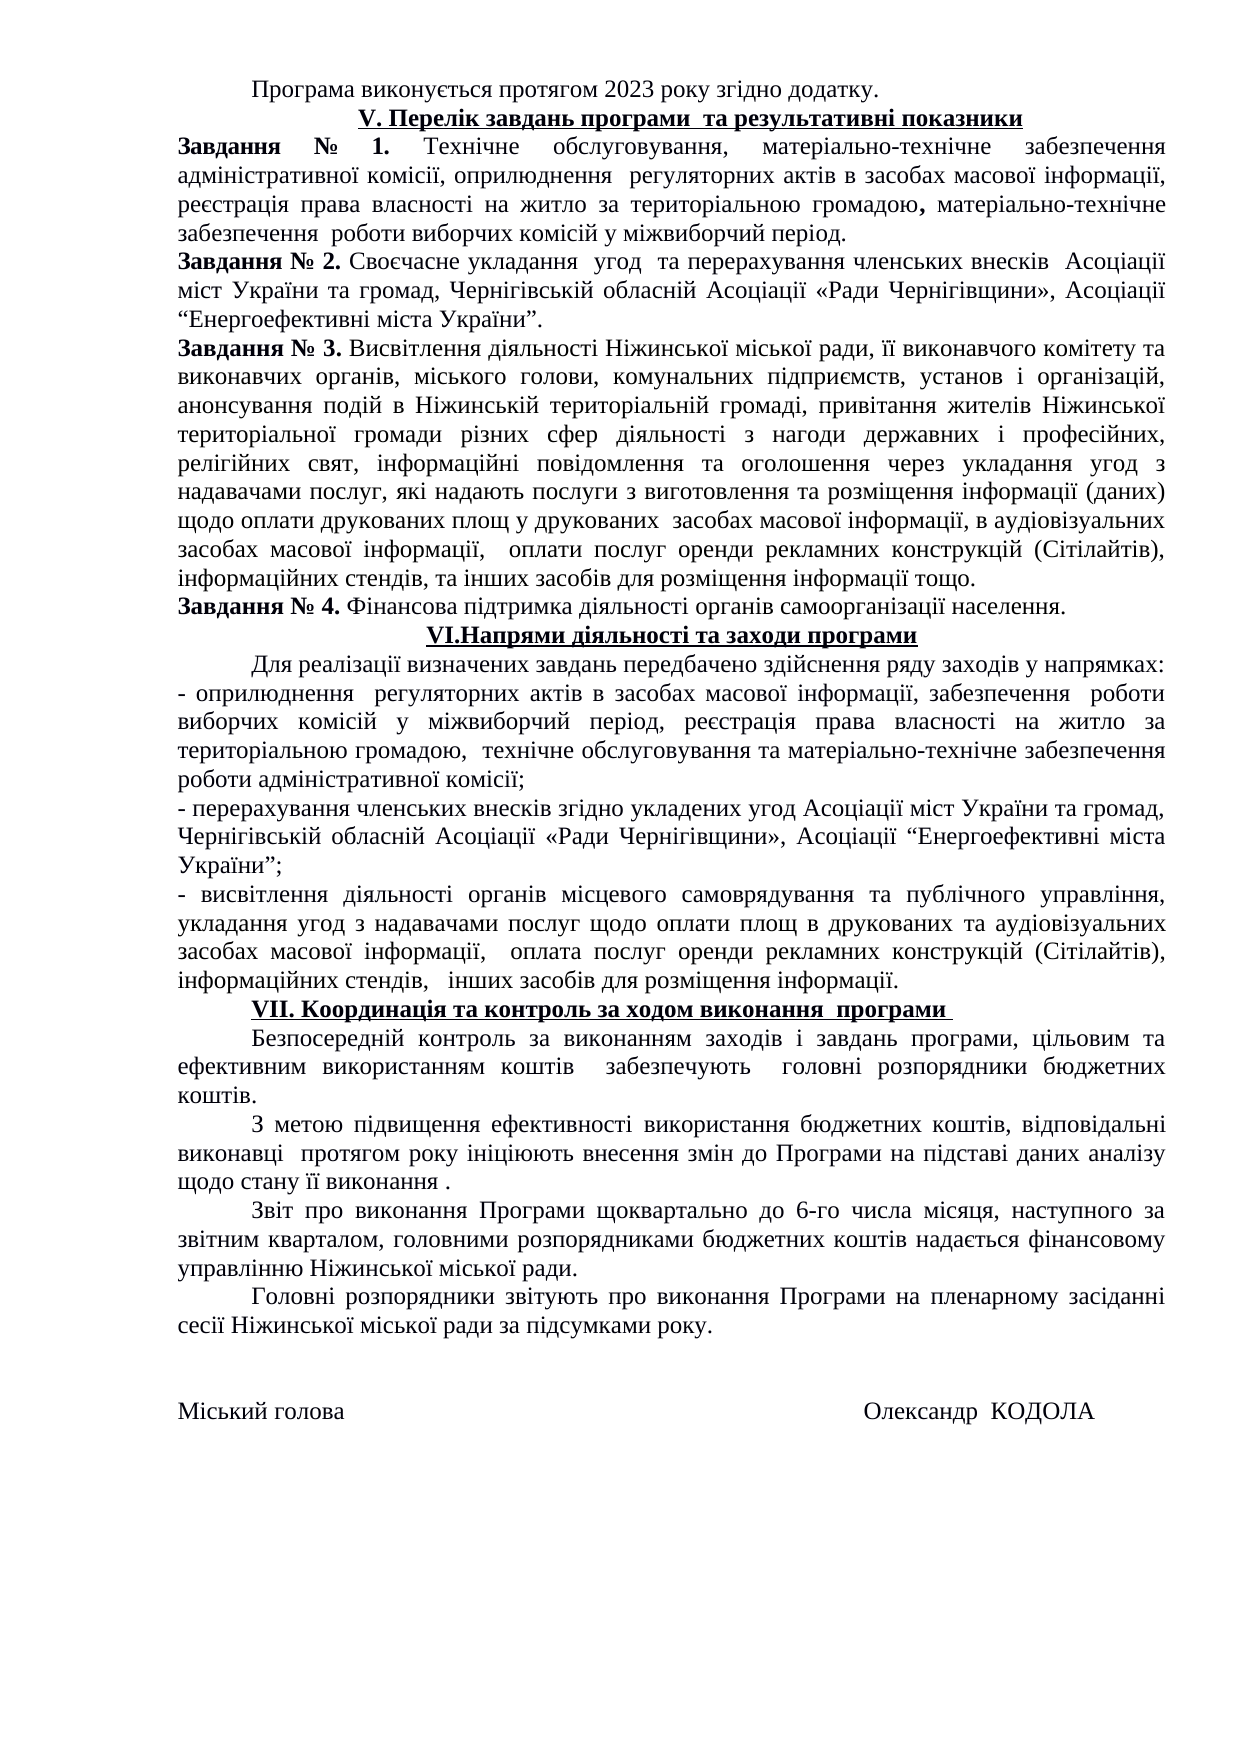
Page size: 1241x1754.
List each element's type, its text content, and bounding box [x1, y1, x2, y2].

text Завдання № 4. Фінансова підтримка діяльності органів самоорганізації населення. [177, 591, 1166, 620]
text Для реалізації визначених завдань передбачено здійснення ряду заходів у напрямках: [177, 649, 1166, 678]
text Міський голова Олександр КОДОЛА [177, 1396, 1166, 1425]
text Завдання № 3. Висвітлення діяльності Ніжинської міської ради, її виконавчого комітету та виконавчих органів, міського голови, комунальних підприємств, установ і організацій, анонсування подій в Ніжинській територіальній громаді, привітання жителів Ніжинської територіальної громади різних сфер діяльності з нагоди державних і професійних, релігійних свят, інформаційні повідомлення та оголошення через укладання угод з надавачами послуг, які надають послуги з виготовлення та розміщення інформації (даних) щодо оплати друкованих площ у друкованих засобах масової інформації, в аудіовізуальних засобах масової інформації, оплати послуг оренди рекламних конструкцій (Сітілайтів), інформаційних стендів, та інших засобів для розміщення інформації тощо. [177, 333, 1166, 591]
text Звіт про виконання Програми щоквартально до 6-го числа місяця, наступного за звітним кварталом, головними розпорядниками бюджетних коштів надається фінансовому управлінню Ніжинської міської ради. [177, 1195, 1166, 1281]
text Головні розпорядники звітують про виконання Програми на пленарному засіданні сесії Ніжинської міської ради за підсумками року. [177, 1281, 1166, 1339]
text Безпосередній контроль за виконанням заходів і завдань програми, цільовим та ефективним використанням коштів забезпечують головні розпорядники бюджетних коштів. [177, 1023, 1166, 1109]
text V. Перелік завдань програми та результативні показники [215, 103, 1166, 131]
text Програма виконується протягом 2023 року згідно додатку. [177, 74, 1135, 103]
text VІІ. Координація та контроль за ходом виконання програми [177, 994, 1166, 1023]
text - висвітлення діяльності органів місцевого самоврядування та публічного управління, укладання угод з надавачами послуг щодо оплати площ в друкованих та аудіовізуальних засобах масової інформації, оплата послуг оренди рекламних конструкцій (Сітілайтів), інформаційних стендів, інших засобів для розміщення інформації. [177, 879, 1166, 994]
text - перерахування членських внесків згідно укладених угод Асоціації міст України та громад, Чернігівській обласній Асоціації «Ради Чернігівщини», Асоціації “Енергоефективні міста України”; [177, 793, 1166, 879]
text - оприлюднення регуляторних актів в засобах масової інформації, забезпечення роботи виборчих комісій у міжвиборчий період, реєстрація права власності на житло за територіальною громадою, технічне обслуговування та матеріально-технічне забезпечення роботи адміністративної комісії; [177, 678, 1166, 793]
text Завдання № 2. Своєчасне укладання угод та перерахування членських внесків Асоціації міст України та громад, Чернігівській обласній Асоціації «Ради Чернігівщини», Асоціації “Енергоефективні міста України”. [177, 246, 1166, 333]
text З метою підвищення ефективності використання бюджетних коштів, відповідальні виконавці протягом року ініціюють внесення змін до Програми на підставі даних аналізу щодо стану її виконання . [177, 1109, 1166, 1195]
text Завдання № 1. Технічне обслуговування, матеріально-технічне забезпечення адміністративної комісії, оприлюднення регуляторних актів в засобах масової інформації, реєстрація права власності на житло за територіальною громадою, матеріально-технічне забезпечення роботи виборчих комісій у міжвиборчий період. [177, 131, 1166, 246]
text VІ.Напрями діяльності та заходи програми [177, 620, 1166, 649]
